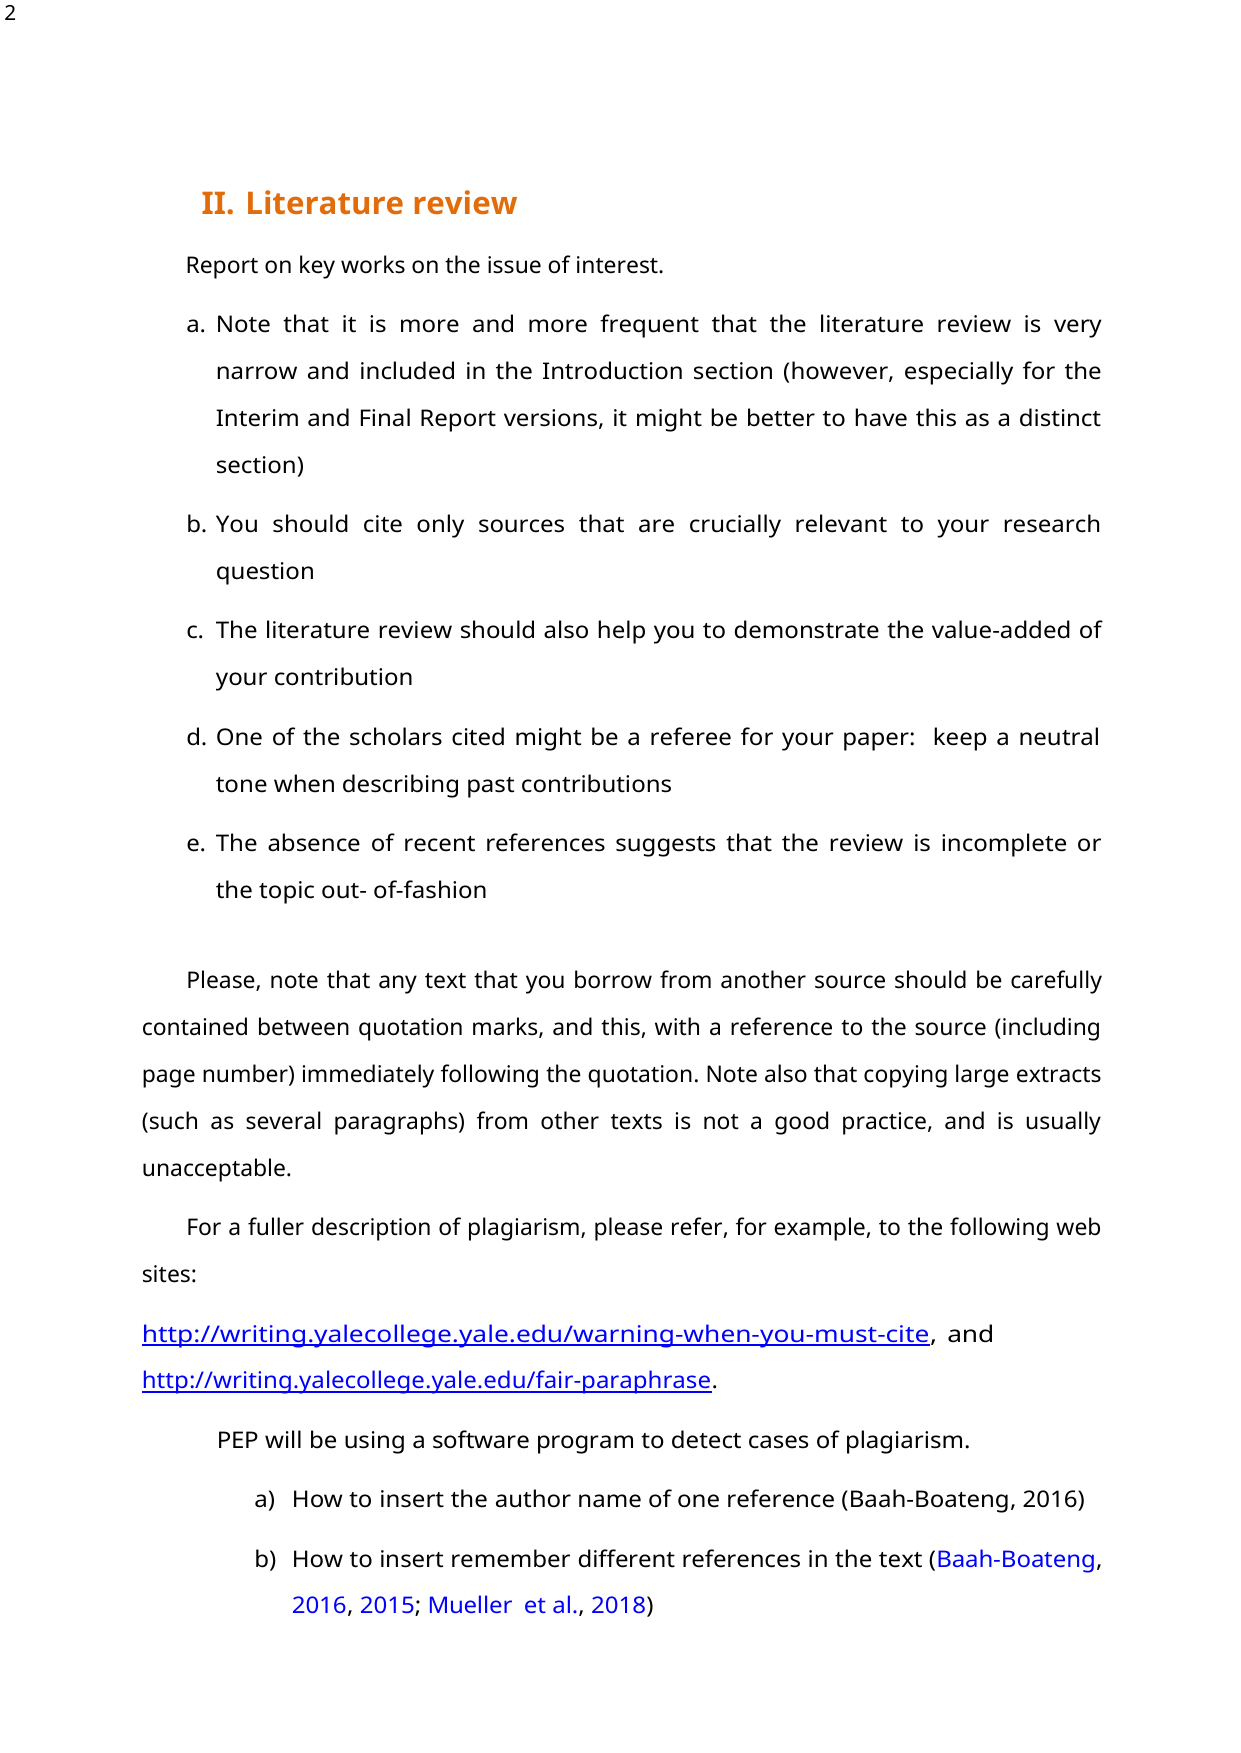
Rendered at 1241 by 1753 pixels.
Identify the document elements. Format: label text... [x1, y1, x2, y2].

text Report on key works on the issue of interest. [142, 249, 1103, 280]
list One of the scholars cited might be a referee for your paper: keep a neutral tone when describing past contributions [186, 721, 1103, 799]
list How to insert the author name of one reference (Baah-Boateng, 2016) [254, 1483, 1103, 1514]
list Note that it is more and more frequent that the literature review is very narrow and included in the Introduction section (however, especially for the Interim and Final Report versions, it might be better to have this as a distinct section) [186, 308, 1103, 480]
list The literature review should also help you to demonstrate the value-added of your contribution [186, 614, 1103, 693]
list How to insert remember different references in the text (Baah-Boateng, 2016, 2015; Mueller et al., 2018) [254, 1543, 1103, 1621]
text PEP will be using a software program to detect cases of plagiarism. [142, 1424, 1103, 1455]
list The absence of recent references suggests that the review is incomplete or the topic out- of-fashion [186, 827, 1103, 905]
text For a fuller description of plagiarism, please refer, for example, to the following web sites: [142, 1211, 1103, 1289]
subtitle Literature review [201, 181, 1103, 224]
text http://writing.yalecollege.yale.edu/warning-when-you-must-cite, and http://writing.yalecollege.yale.edu/fair-paraphrase. [142, 1318, 1103, 1396]
list You should cite only sources that are crucially relevant to your research question [186, 508, 1103, 586]
text Please, note that any text that you borrow from another source should be carefully contained between quotation marks, and this, with a reference to the source (including page number) immediately following the quotation. Note also that copying large extracts (such as several paragraphs) from other texts is not a good practice, and is usually unacceptable. [142, 964, 1103, 1183]
